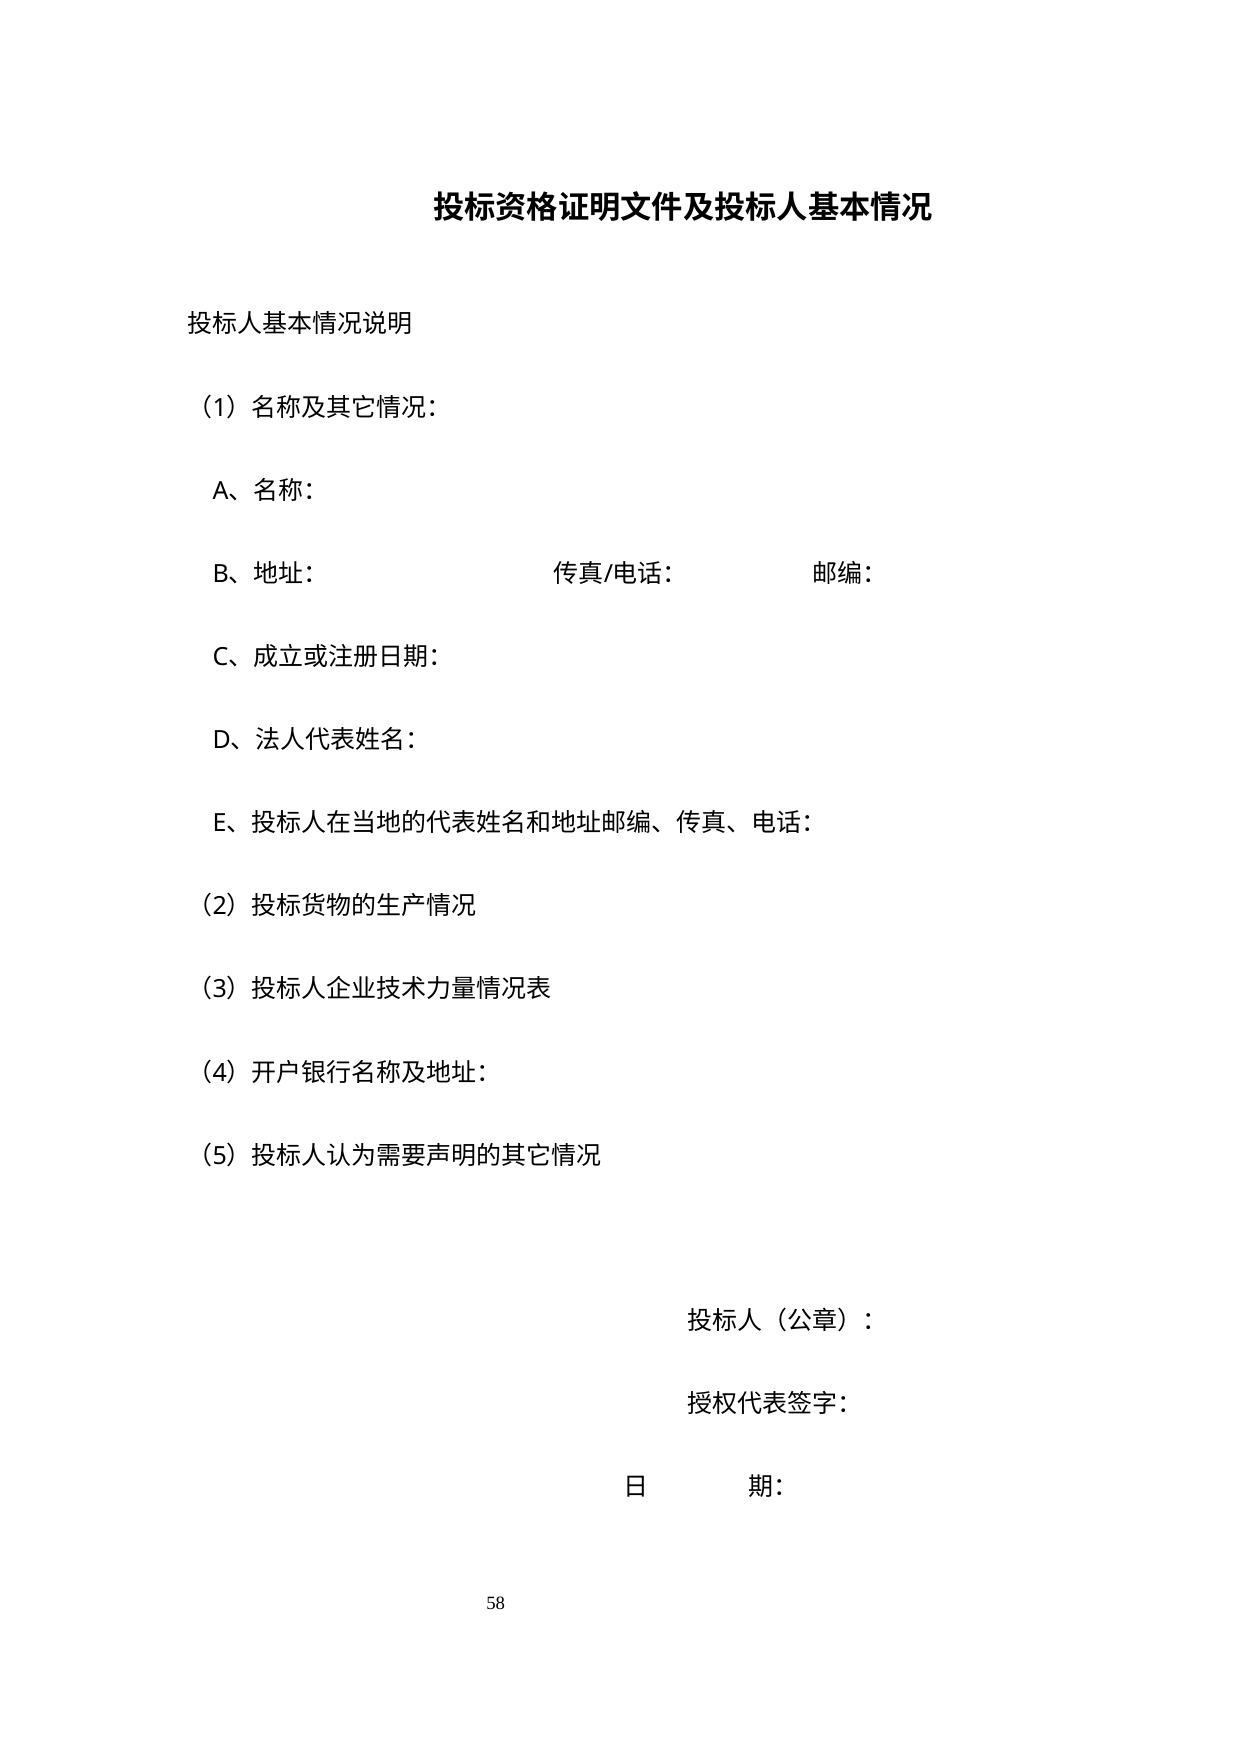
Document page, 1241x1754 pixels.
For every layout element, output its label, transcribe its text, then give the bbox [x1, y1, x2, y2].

text （4）开户银行名称及地址： [187, 1038, 1085, 1103]
text （5）投标人认为需要声明的其它情况 [187, 1121, 1085, 1186]
text 投标人基本情况说明 [187, 289, 1085, 354]
text A、名称： [187, 456, 1085, 521]
text 授权代表签字： [187, 1369, 1085, 1434]
text C、成立或注册日期： [187, 622, 1085, 687]
text D、法人代表姓名： [187, 705, 1085, 770]
text E、投标人在当地的代表姓名和地址邮编、传真、电话： [187, 788, 1085, 853]
text B、地址： 传真/电话： 邮编： [187, 539, 1085, 604]
text （3）投标人企业技术力量情况表 [187, 954, 1085, 1019]
text 投标人（公章）： [187, 1286, 1085, 1351]
text 投标资格证明文件及投标人基本情况 [187, 173, 1085, 238]
text 日 期： [187, 1452, 1085, 1517]
text （1）名称及其它情况： [187, 373, 1085, 438]
text （2）投标货物的生产情况 [187, 871, 1085, 936]
